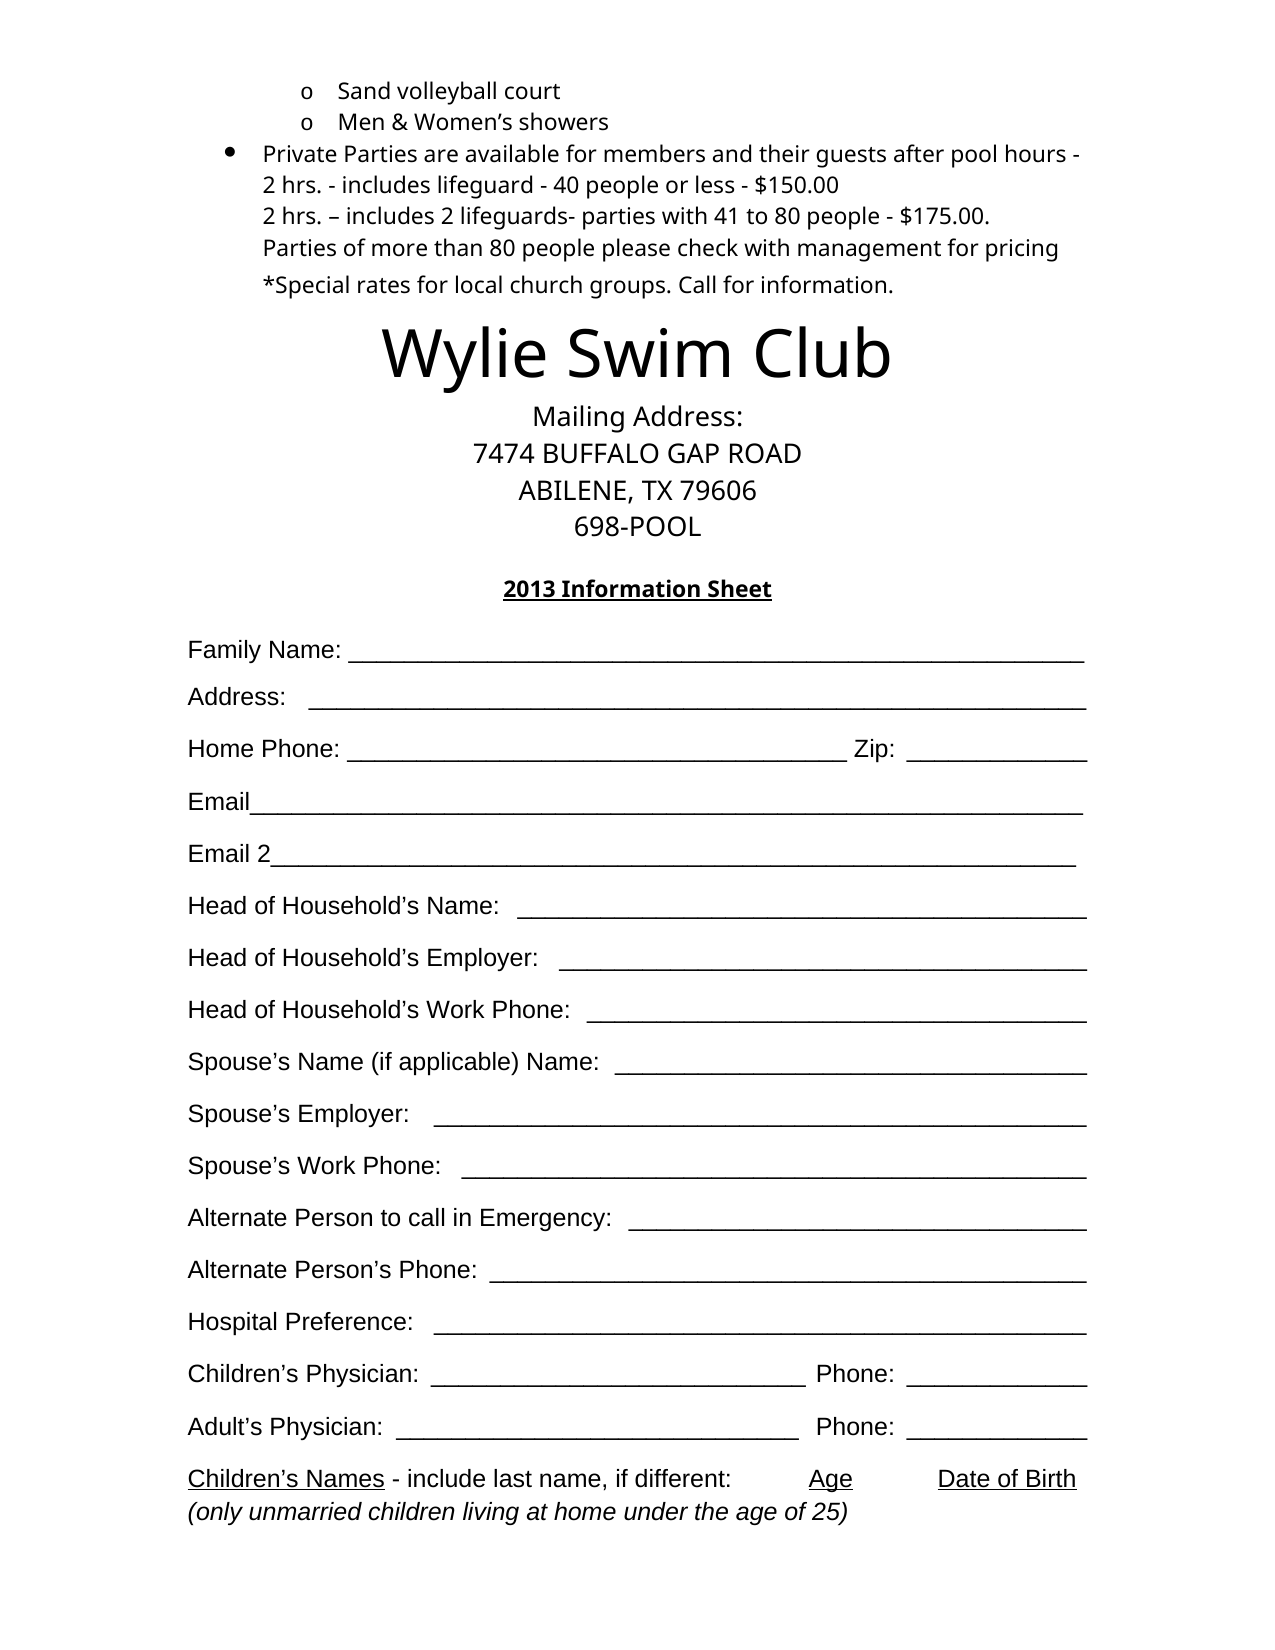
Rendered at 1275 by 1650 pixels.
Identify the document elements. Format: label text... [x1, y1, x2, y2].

list Private Parties are available for members and their guests after pool hours - 2 hrs. - includes lifeguard - 40 people or less - $150.00 2 hrs. – includes 2 lifeguards- parties with 41 to 80 people - $175.00. Parties of more than 80 people please check with management for pricing [225, 138, 1087, 263]
text Home Phone: ____________________________________ Zip: _____________ [187, 716, 1087, 768]
text ABILENE, TX 79606 [187, 471, 1087, 508]
text Hospital Preference: _______________________________________________ [187, 1289, 1087, 1341]
text (only unmarried children living at home under the age of 25) [187, 1497, 1087, 1526]
text Email____________________________________________________________ [187, 768, 1087, 820]
text Email 2__________________________________________________________ Head of Household’s Name: _________________________________________ [187, 820, 1087, 924]
text Adult’s Physician: _____________________________ Phone: _____________ [187, 1393, 1087, 1445]
text 698-POOL [187, 508, 1087, 545]
text Children’s Physician: ___________________________ Phone: _____________ [187, 1341, 1087, 1393]
text 7474 BUFFALO GAP ROAD [187, 434, 1087, 471]
list Sand volleyball court [300, 75, 1087, 106]
text Head of Household’s Employer: ______________________________________ [187, 924, 1087, 977]
text Mailing Address: [187, 397, 1087, 434]
text Head of Household’s Work Phone: ____________________________________ [187, 977, 1087, 1029]
text Alternate Person to call in Emergency: _________________________________ [187, 1185, 1087, 1237]
list Men & Women’s showers [300, 106, 1087, 138]
text Family Name: _____________________________________________________ [187, 635, 1087, 664]
text Children’s Names - include last name, if different: Age Date of Birth [187, 1445, 1087, 1497]
text Spouse’s Work Phone: _____________________________________________ [187, 1133, 1087, 1185]
text Address: ________________________________________________________ [187, 664, 1087, 716]
text *Special rates for local church groups. Call for information. [262, 269, 1087, 300]
text Wylie Swim Club [187, 306, 1087, 397]
text Spouse’s Name (if applicable) Name: __________________________________ [187, 1029, 1087, 1081]
text Spouse’s Employer: _______________________________________________ [187, 1081, 1087, 1133]
text 2013 Information Sheet [187, 573, 1087, 604]
text Alternate Person’s Phone: ___________________________________________ [187, 1237, 1087, 1289]
